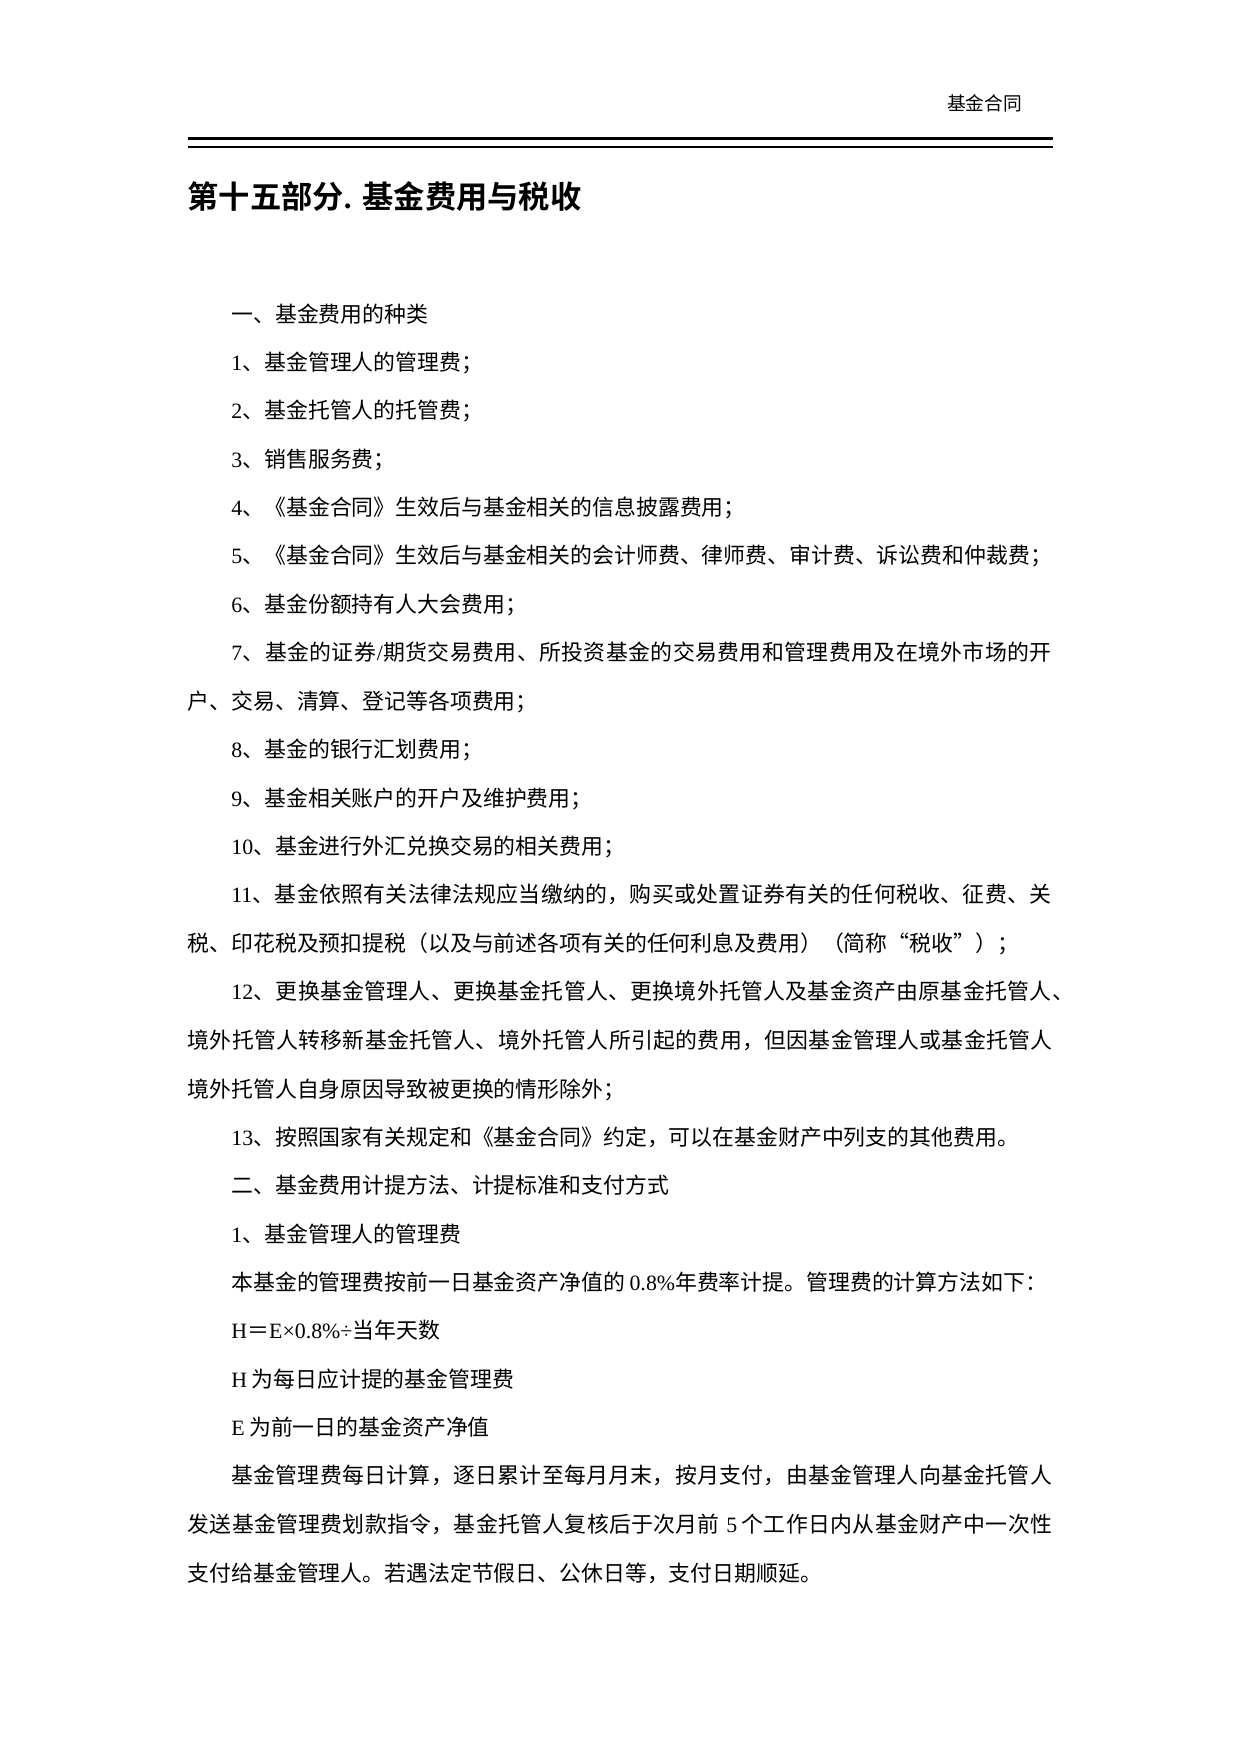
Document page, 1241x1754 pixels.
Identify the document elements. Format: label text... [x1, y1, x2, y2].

text 二、基金费用计提方法、计提标准和支付方式 [187, 1168, 1053, 1201]
text 1、基金管理人的管理费； [187, 345, 1053, 377]
subtitle 基金费用与税收 [187, 162, 1053, 227]
text 8、基金的银行汇划费用； [187, 732, 1053, 764]
text 3、销售服务费； [187, 441, 1053, 474]
text 一、基金费用的种类 [187, 296, 1053, 329]
text 5、《基金合同》生效后与基金相关的会计师费、律师费、审计费、诉讼费和仲裁费； [187, 538, 1053, 571]
text 基金管理费每日计算，逐日累计至每月月末，按月支付，由基金管理人向基金托管人发送基金管理费划款指令，基金托管人复核后于次月前5个工作日内从基金财产中一次性支付给基金管理人。若遇法定节假日、公休日等，支付日期顺延。 [187, 1458, 1053, 1588]
text 4、《基金合同》生效后与基金相关的信息披露费用； [187, 490, 1053, 522]
text E为前一日的基金资产净值 [187, 1410, 1053, 1442]
text 9、基金相关账户的开户及维护费用； [187, 780, 1053, 813]
text 13、按照国家有关规定和《基金合同》约定，可以在基金财产中列支的其他费用。 [187, 1120, 1053, 1152]
text 1、基金管理人的管理费 [187, 1216, 1053, 1249]
text 6、基金份额持有人大会费用； [187, 586, 1053, 619]
text 12、更换基金管理人、更换基金托管人、更换境外托管人及基金资产由原基金托管人、境外托管人转移新基金托管人、境外托管人所引起的费用，但因基金管理人或基金托管人、境外托管人自身原因导致被更换的情形除外； [187, 974, 1053, 1104]
text 11、基金依照有关法律法规应当缴纳的，购买或处置证券有关的任何税收、征费、关税、印花税及预扣提税（以及与前述各项有关的任何利息及费用）（简称“税收”）； [187, 877, 1053, 958]
text H为每日应计提的基金管理费 [187, 1361, 1053, 1394]
text 本基金的管理费按前一日基金资产净值的0.8%年费率计提。管理费的计算方法如下： [187, 1265, 1053, 1297]
text 10、基金进行外汇兑换交易的相关费用； [187, 828, 1053, 861]
text 7、基金的证券/期货交易费用、所投资基金的交易费用和管理费用及在境外市场的开户、交易、清算、登记等各项费用； [187, 635, 1053, 716]
text 2、基金托管人的托管费； [187, 393, 1053, 426]
text H＝E×0.8%÷当年天数 [187, 1313, 1053, 1346]
